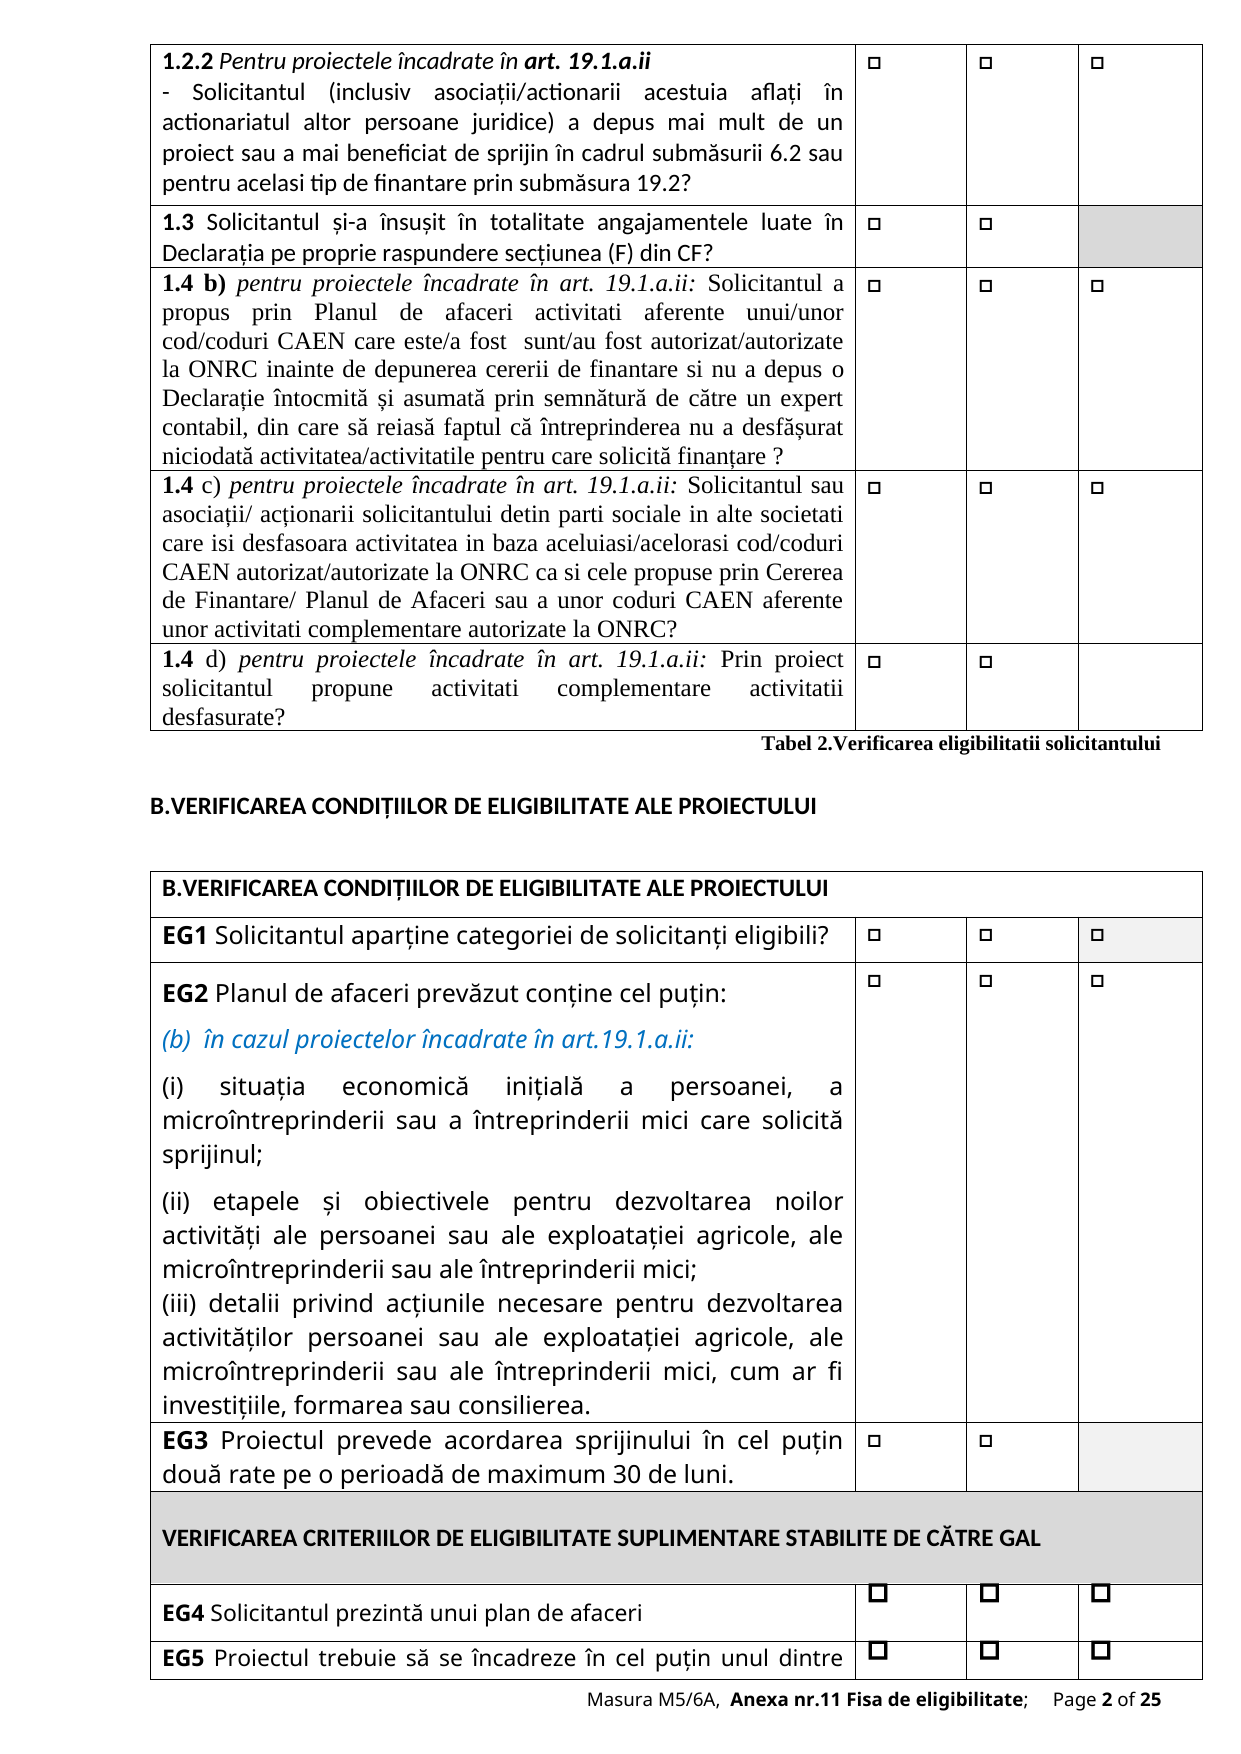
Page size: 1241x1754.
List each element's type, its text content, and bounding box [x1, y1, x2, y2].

table_cell □ [856, 206, 966, 267]
table_cell □ [967, 918, 1078, 962]
table_cell 1.4 d) pentru proiectele încadrate în art. 19.1.a.ii: Prin proiect solicitantul propune activitati complementare activitatii desfasurate? [151, 644, 855, 730]
subtitle B.VERIFICAREA CONDIȚIILOR DE ELIGIBILITATE ALE PROIECTULUI [150, 790, 1161, 821]
table_cell [1079, 1642, 1202, 1679]
table_header B.VERIFICAREA CONDIȚIILOR DE ELIGIBILITATE ALE PROIECTULUI [151, 872, 1202, 917]
table_cell EG3 Proiectul prevede acordarea sprijinului în cel puțin două rate pe o perioadă de maximum 30 de luni. [151, 1423, 855, 1491]
table_cell [1079, 206, 1202, 267]
table_cell [1079, 1585, 1202, 1641]
table_cell 1.2.2 Pentru proiectele încadrate în art. 19.1.a.ii - Solicitantul (inclusiv asociații/actionarii acestuia aflați în actionariatul altor persoane juridice) a depus mai mult de un proiect sau a mai beneficiat de sprijin în cadrul submăsurii 6.2 sau pentru acelasi tip de finantare prin submăsura 19.2? [151, 45, 855, 205]
table_cell □ [856, 471, 966, 643]
table_cell □ [1079, 268, 1202, 469]
table_cell □ [967, 206, 1078, 267]
table_cell □ [967, 268, 1078, 469]
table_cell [151, 1642, 855, 1679]
table_cell □ [856, 1423, 966, 1491]
table_cell EG2 Planul de afaceri prevăzut conține cel puțin: (b) în cazul proiectelor încadrate în art.19.1.a.ii: (i) situația economică inițială a persoanei, a microîntreprinderii sau a întreprinderii mici care solicită sprijinul; (ii) etapele și obiectivele pentru dezvoltarea noilor activități ale persoanei sau ale exploatației agricole, ale microîntreprinderii sau ale întreprinderii mici; (iii) detalii privind acțiunile necesare pentru dezvoltarea activităților persoanei sau ale exploatației agricole, ale microîntreprinderii sau ale întreprinderii mici, cum ar fi investițiile, formarea sau consilierea. [151, 963, 855, 1422]
table_cell □ [967, 45, 1078, 205]
table_cell □ [967, 963, 1078, 1422]
table_cell 1.4 c) pentru proiectele încadrate în art. 19.1.a.ii: Solicitantul sau asociații/ acționarii solicitantului detin parti sociale in alte societati care isi desfasoara activitatea in baza aceluiasi/acelorasi cod/coduri CAEN autorizat/autorizate la ONRC ca si cele propuse prin Cererea de Finantare/ Planul de Afaceri sau a unor coduri CAEN aferente unor activitati complementare autorizate la ONRC? [151, 471, 855, 643]
table_cell □ [1079, 471, 1202, 643]
table_cell [1079, 644, 1202, 730]
table_cell □ [1079, 918, 1202, 962]
table_cell VERIFICAREA CRITERIILOR DE ELIGIBILITATE SUPLIMENTARE STABILITE DE CĂTRE GAL [151, 1492, 1202, 1583]
table_cell 1.3 Solicitantul şi-a însuşit în totalitate angajamentele luate în Declaraţia pe proprie raspundere secțiunea (F) din CF? [151, 206, 855, 267]
table_cell □ [856, 644, 966, 730]
table_cell □ [856, 268, 966, 469]
table_cell 1.4 b) pentru proiectele încadrate în art. 19.1.a.ii: Solicitantul a propus prin Planul de afaceri activitati aferente unui/unor cod/coduri CAEN care este/a fost sunt/au fost autorizat/autorizate la ONRC inainte de depunerea cererii de finantare si nu a depus o Declarație întocmită și asumată prin semnătură de către un expert contabil, din care să reiasă faptul că întreprinderea nu a desfășurat niciodată activitatea/activitatile pentru care solicită finanțare ? [151, 268, 855, 469]
table_cell [1079, 1423, 1202, 1491]
table_cell [967, 1642, 1078, 1679]
table_cell EG4 Solicitantul prezintă unui plan de afaceri [151, 1585, 855, 1641]
table_cell □ [856, 963, 966, 1422]
table_cell □ [1079, 963, 1202, 1422]
table_cell □ [967, 1423, 1078, 1491]
table_cell □ [856, 918, 966, 962]
table_cell [856, 1585, 966, 1641]
text Tabel 2.Verificarea eligibilitatii solicitantului [150, 731, 1161, 755]
table_cell □ [967, 644, 1078, 730]
table_cell □ [967, 471, 1078, 643]
table_cell [856, 1642, 966, 1679]
table_cell □ [856, 45, 966, 205]
table_cell [967, 1585, 1078, 1641]
table_cell □ [1079, 45, 1202, 205]
table_cell EG1 Solicitantul aparține categoriei de solicitanți eligibili? [151, 918, 855, 962]
